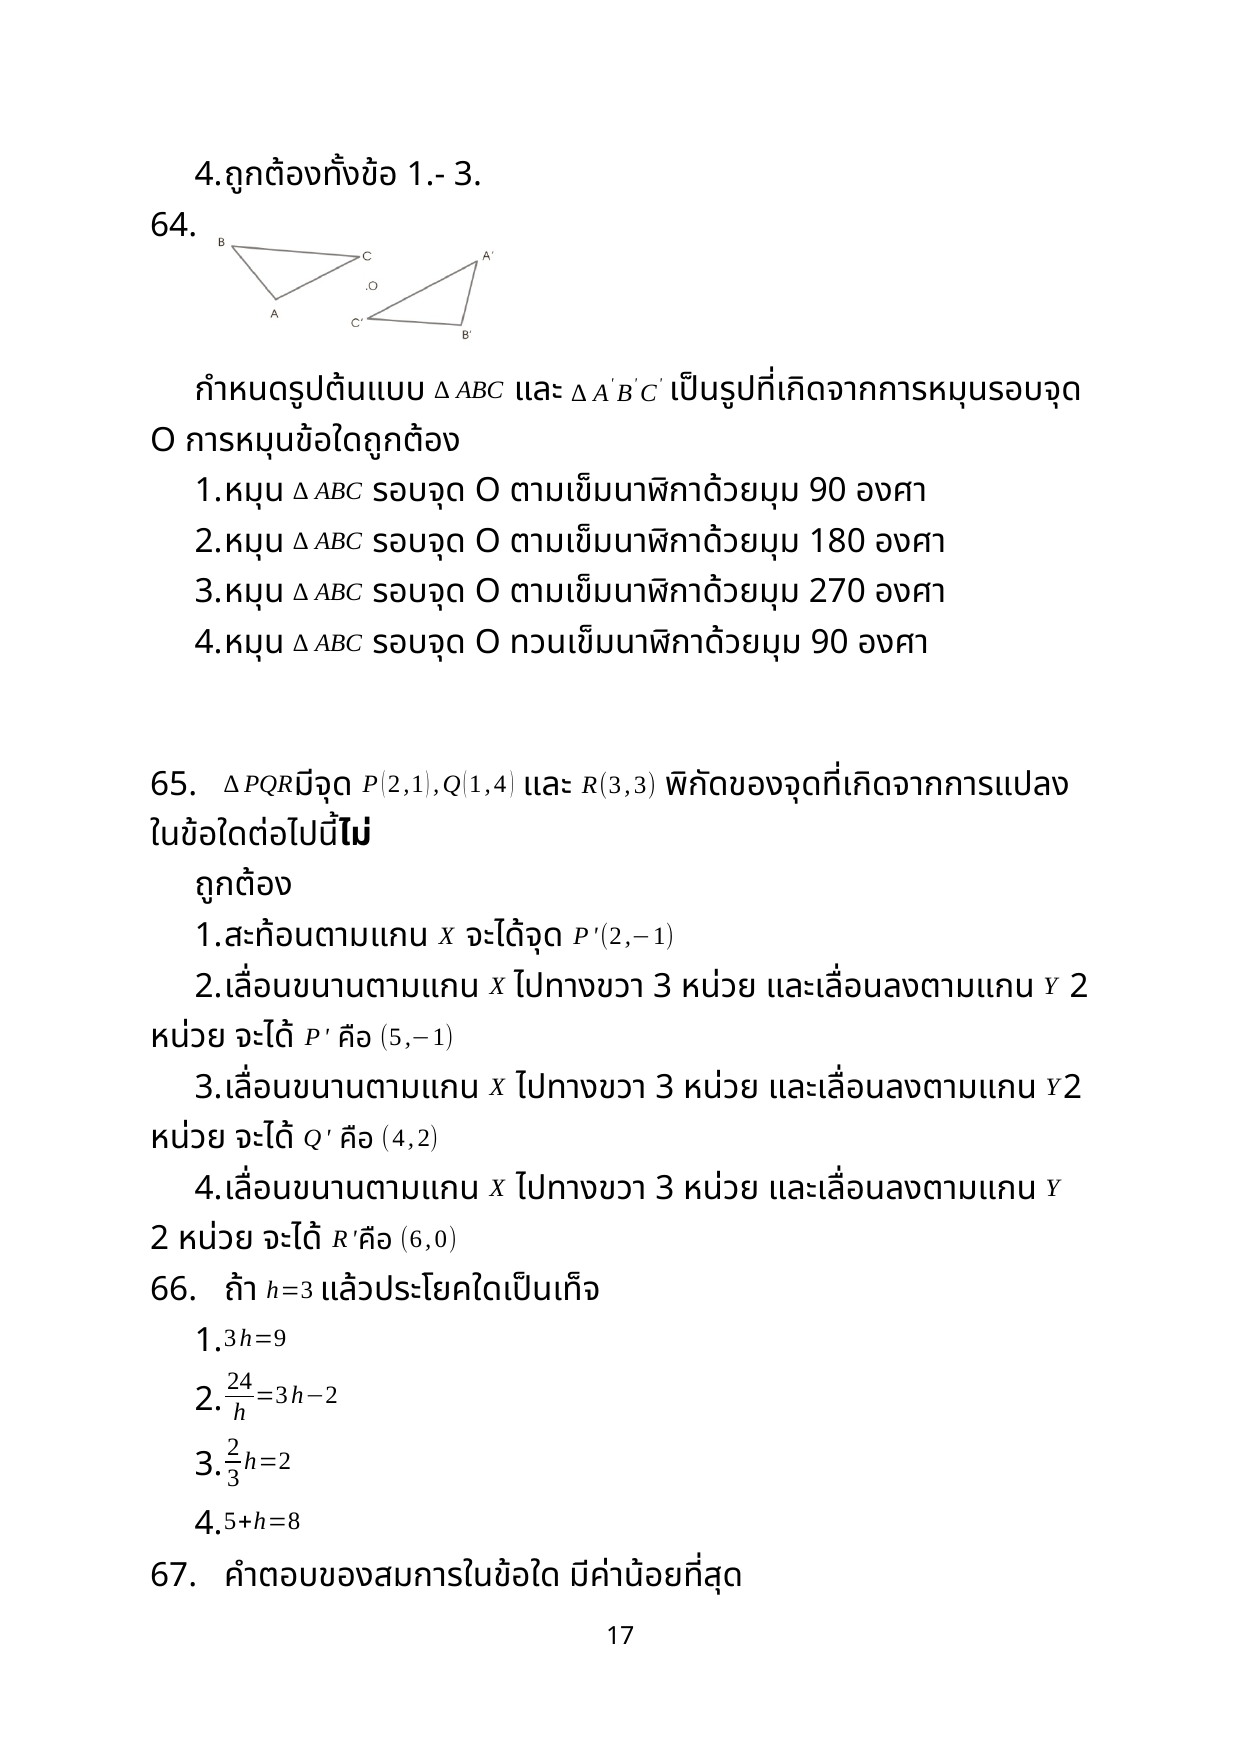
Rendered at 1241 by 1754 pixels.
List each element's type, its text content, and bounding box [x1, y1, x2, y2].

text 4. ถูกต้องทั้งข้อ 1.- 3. [150, 150, 1090, 201]
text 1. [150, 1315, 1090, 1361]
text 66. ถ้า แล้วประโยคใดเป็นเท็จ [150, 1265, 1090, 1315]
text 3. เลื่อนขนานตามแกน ไปทางขวา 3 หน่วย และเลื่อนลงตามแกน 2 หน่วย จะได้ คือ [150, 1062, 1090, 1163]
text 2. หมุน รอบจุด O ตามเข็มนาฬิกาด้วยมุม 180 องศา [150, 517, 1090, 567]
picture [199, 246, 518, 349]
text 1. สะท้อนตามแกน จะได้จุด [150, 911, 1090, 961]
text 64. [150, 201, 1090, 246]
text 4. เลื่อนขนานตามแกน ไปทางขวา 3 หน่วย และเลื่อนลงตามแกน 2 หน่วย จะได้ คือ [150, 1163, 1090, 1265]
text 67. คำตอบของสมการในข้อใด มีค่าน้อยที่สุด [150, 1551, 1090, 1602]
text กำหนดรูปต้นแบบ และ เป็นรูปที่เกิดจากการหมุนรอบจุด O การหมุนข้อใดถูกต้อง [150, 365, 1090, 466]
text 1. หมุน รอบจุด O ตามเข็มนาฬิกาด้วยมุม 90 องศา [150, 466, 1090, 517]
text 2. [150, 1367, 1090, 1426]
text 3. หมุน รอบจุด O ตามเข็มนาฬิกาด้วยมุม 270 องศา [150, 567, 1090, 618]
text 65. มีจุด และ พิกัดของจุดที่เกิดจากการแปลงในข้อใดต่อไปนี้ไม่ [150, 759, 1090, 860]
text 4. หมุน รอบจุด O ทวนเข็มนาฬิกาด้วยมุม 90 องศา [150, 618, 1090, 668]
text 2. เลื่อนขนานตามแกน ไปทางขวา 3 หน่วย และเลื่อนลงตามแกน 2 หน่วย จะได้ คือ [150, 961, 1090, 1062]
text 4. [150, 1499, 1090, 1544]
text 3. [150, 1433, 1090, 1492]
text ถูกต้อง [150, 860, 1090, 911]
